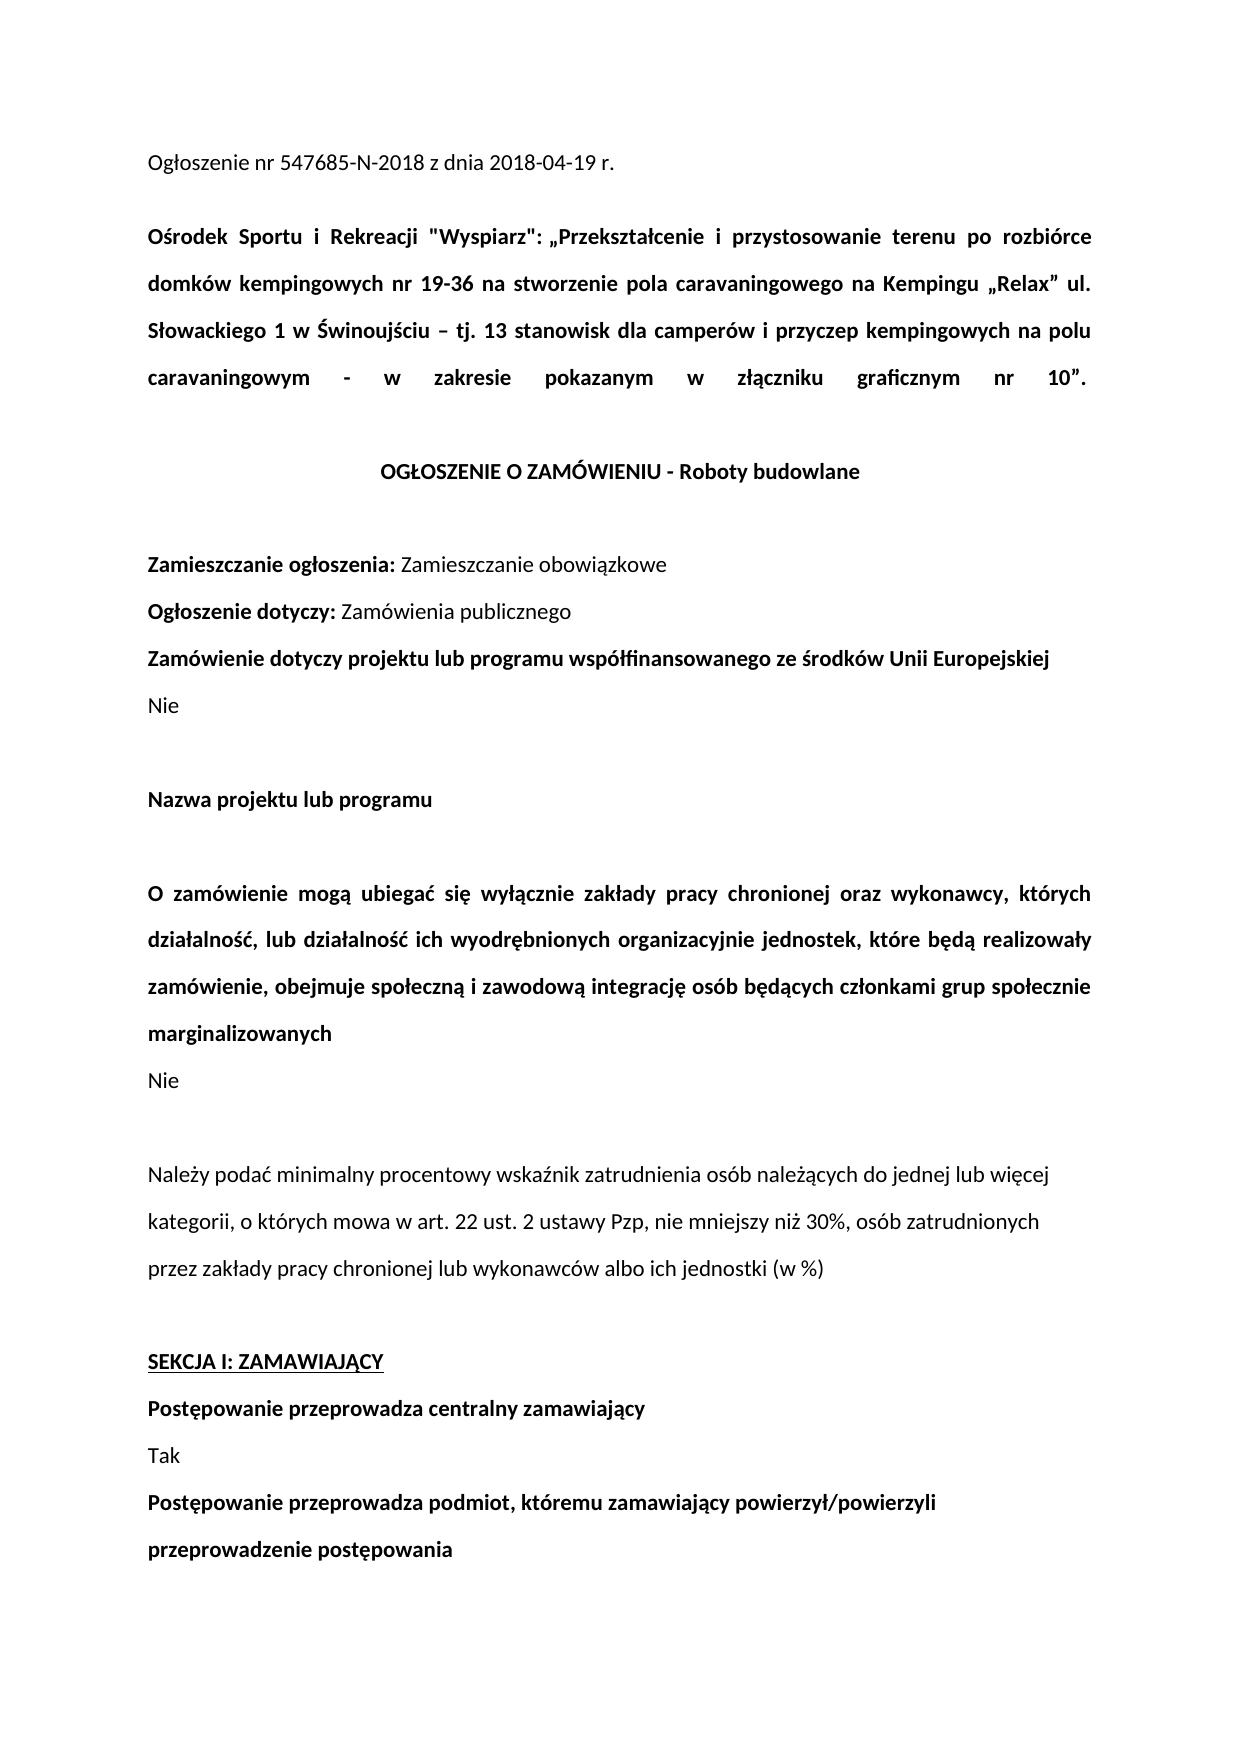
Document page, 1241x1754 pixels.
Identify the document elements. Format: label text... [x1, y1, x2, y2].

text Zamówienie dotyczy projektu lub programu współfinansowanego ze środków Unii Europejskiej [148, 626, 1093, 672]
text O zamówienie mogą ubiegać się wyłącznie zakłady pracy chronionej oraz wykonawcy, których działalność, lub działalność ich wyodrębnionych organizacyjnie jednostek, które będą realizowały zamówienie, obejmuje społeczną i zawodową integrację osób będących członkami grup społecznie marginalizowanych [148, 860, 1093, 1047]
text Nie [148, 672, 1093, 719]
text Ośrodek Sportu i Rekreacji "Wyspiarz": „Przekształcenie i przystosowanie terenu po rozbiórce domków kempingowych nr 19-36 na stworzenie pola caravaningowego na Kempingu „Relax” ul. Słowackiego 1 w Świnoujściu – tj. 13 stanowisk dla camperów i przyczep kempingowych na polu caravaningowym - w zakresie pokazanym w złączniku graficznym nr 10”. [148, 204, 1093, 438]
text Ogłoszenie nr 547685-N-2018 z dnia 2018-04-19 r. [148, 148, 1093, 204]
text Nazwa projektu lub programu [148, 719, 1093, 860]
text Postępowanie przeprowadza centralny zamawiający [148, 1376, 1093, 1422]
text Ogłoszenie dotyczy: Zamówienia publicznego [148, 579, 1093, 626]
text Zamieszczanie ogłoszenia: Zamieszczanie obowiązkowe [148, 532, 1093, 579]
text OGŁOSZENIE O ZAMÓWIENIU - Roboty budowlane [148, 438, 1093, 485]
text Postępowanie przeprowadza podmiot, któremu zamawiający powierzył/powierzyli przeprowadzenie postępowania [148, 1469, 1093, 1563]
text Należy podać minimalny procentowy wskaźnik zatrudnienia osób należących do jednej lub więcej kategorii, o których mowa w art. 22 ust. 2 ustawy Pzp, nie mniejszy niż 30%, osób zatrudnionych przez zakłady pracy chronionej lub wykonawców albo ich jednostki (w %) [148, 1094, 1093, 1329]
text SEKCJA I: ZAMAWIAJĄCY [148, 1329, 1093, 1376]
text Nie [148, 1047, 1093, 1094]
text Tak [148, 1422, 1093, 1469]
